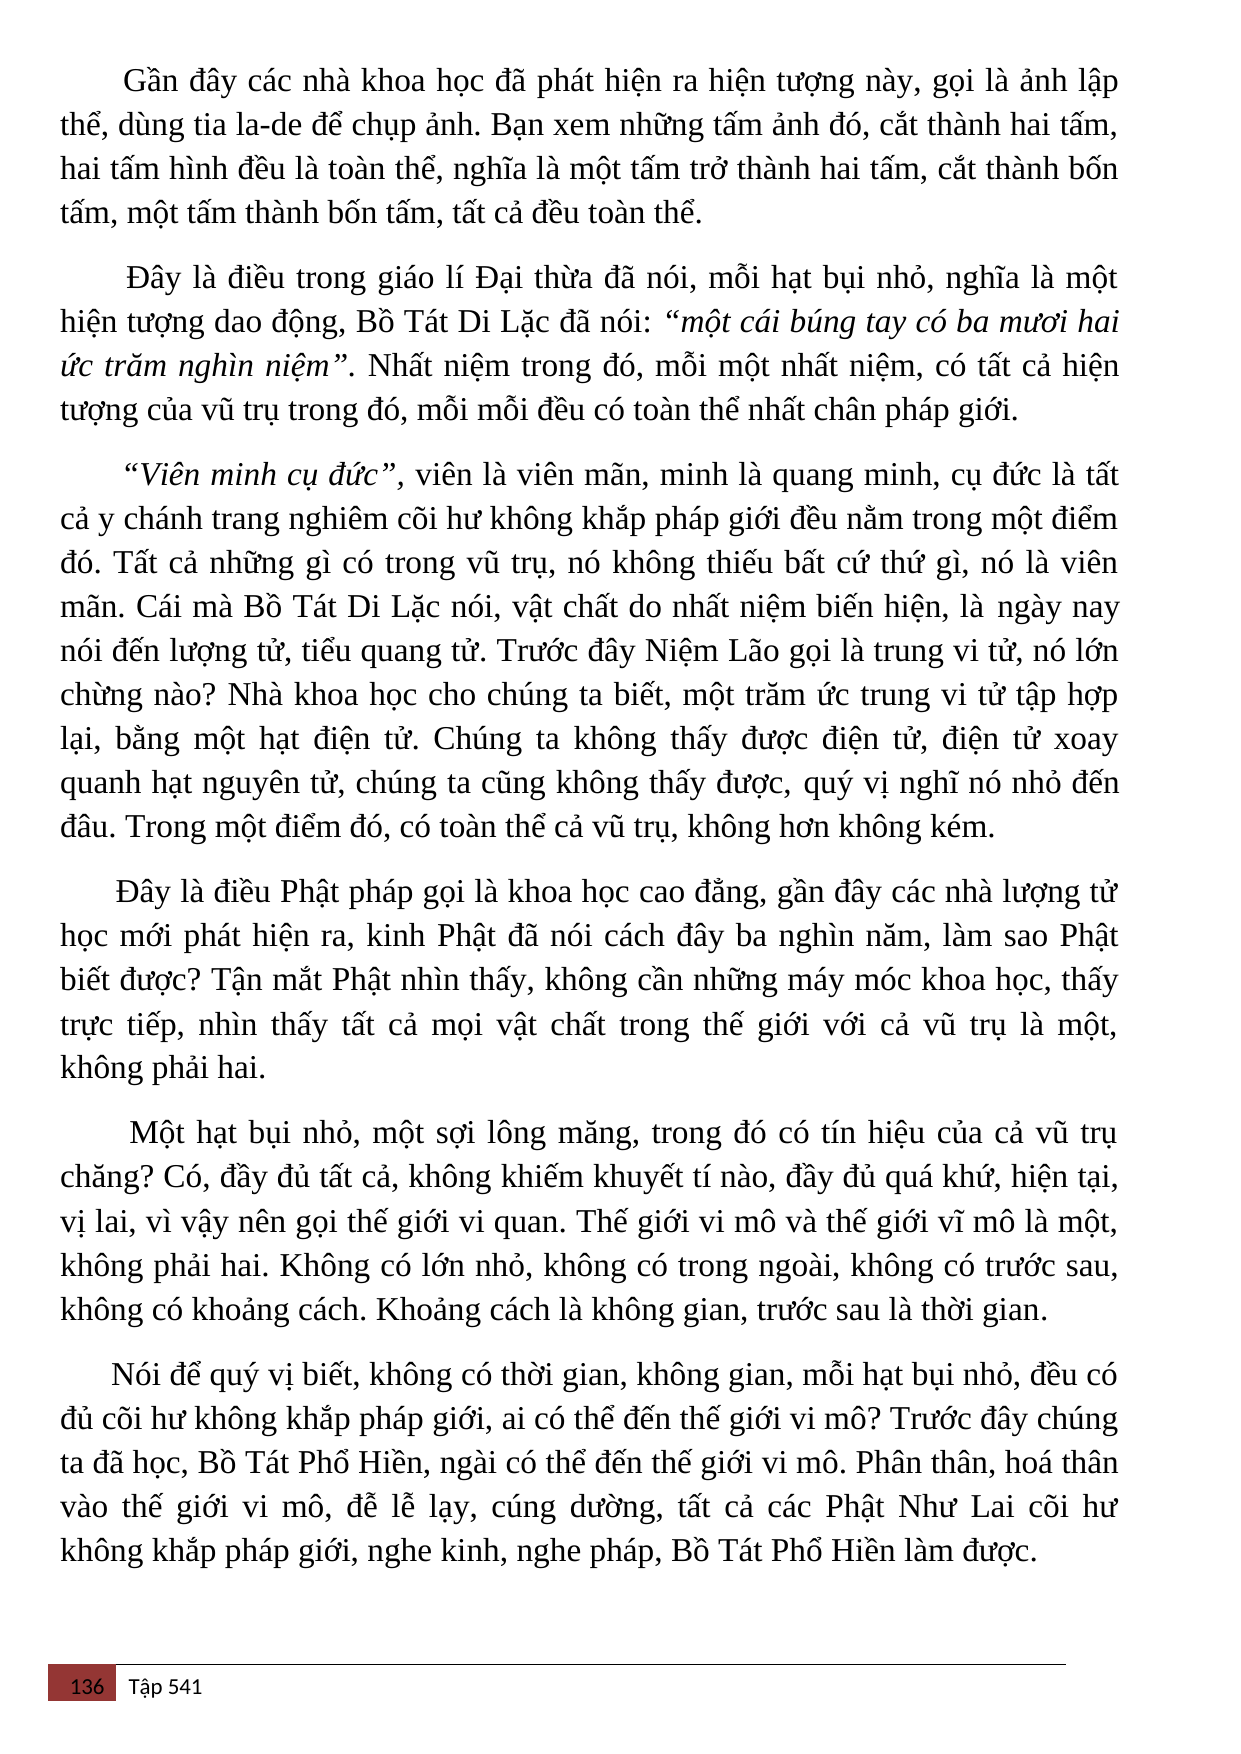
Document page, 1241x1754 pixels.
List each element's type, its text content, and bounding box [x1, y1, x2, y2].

text Đây là điều Phật pháp gọi là khoa học cao đẳng, gần đây các nhà lượng tử học mới phát hiện ra, kinh Phật đã nói cách đây ba nghìn năm, làm sao Phật biết được? Tận mắt Phật nhìn thấy, không cần những máy móc khoa học, thấy trực tiếp, nhìn thấy tất cả mọi vật chất trong thế giới với cả vũ trụ là một, không phải hai. [60, 872, 1120, 1086]
text Nói để quý vị biết, không có thời gian, không gian, mỗi hạt bụi nhỏ, đều có đủ cõi hư không khắp pháp giới, ai có thể đến thế giới vi mô? Trước đây chúng ta đã học, Bồ Tát Phổ Hiền, ngài có thể đến thế giới vi mô. Phân thân, hoá thân vào thế giới vi mô, đễ lễ lạy, cúng dường, tất cả các Phật Như Lai cõi hư không khắp pháp giới, nghe kinh, nghe pháp, Bồ Tát Phổ Hiền làm được. [60, 1354, 1120, 1568]
text Gần đây các nhà khoa học đã phát hiện ra hiện tượng này, gọi là ảnh lập thể, dùng tia la-de để chụp ảnh. Bạn xem những tấm ảnh đó, cắt thành hai tấm, hai tấm hình đều là toàn thể, nghĩa là một tấm trở thành hai tấm, cắt thành bốn tấm, một tấm thành bốn tấm, tất cả đều toàn thể. [60, 60, 1120, 231]
text “Viên minh cụ đức”, viên là viên mãn, minh là quang minh, cụ đức là tất cả y chánh trang nghiêm cõi hư không khắp pháp giới đều nằm trong một điểm đó. Tất cả những gì có trong vũ trụ, nó không thiếu bất cứ thứ gì, nó là viên mãn. Cái mà Bồ Tát Di Lặc nói, vật chất do nhất niệm biến hiện, là ngày nay nói đến lượng tử, tiểu quang tử. Trước đây Niệm Lão gọi là trung vi tử, nó lớn chừng nào? Nhà khoa học cho chúng ta biết, một trăm ức trung vi tử tập hợp lại, bằng một hạt điện tử. Chúng ta không thấy được điện tử, điện tử xoay quanh hạt nguyên tử, chúng ta cũng không thấy được, quý vị nghĩ nó nhỏ đến đâu. Trong một điểm đó, có toàn thể cả vũ trụ, không hơn không kém. [60, 454, 1120, 845]
text Một hạt bụi nhỏ, một sợi lông măng, trong đó có tín hiệu của cả vũ trụ chăng? Có, đầy đủ tất cả, không khiếm khuyết tí nào, đầy đủ quá khứ, hiện tại, vị lai, vì vậy nên gọi thế giới vi quan. Thế giới vi mô và thế giới vĩ mô là một, không phải hai. Không có lớn nhỏ, không có trong ngoài, không có trước sau, không có khoảng cách. Khoảng cách là không gian, trước sau là thời gian. [60, 1113, 1120, 1327]
text Đây là điều trong giáo lí Đại thừa đã nói, mỗi hạt bụi nhỏ, nghĩa là một hiện tượng dao động, Bồ Tát Di Lặc đã nói: “một cái búng tay có ba mươi hai ức trăm nghìn niệm”. Nhất niệm trong đó, mỗi một nhất niệm, có tất cả hiện tượng của vũ trụ trong đó, mỗi mỗi đều có toàn thể nhất chân pháp giới. [60, 257, 1120, 428]
